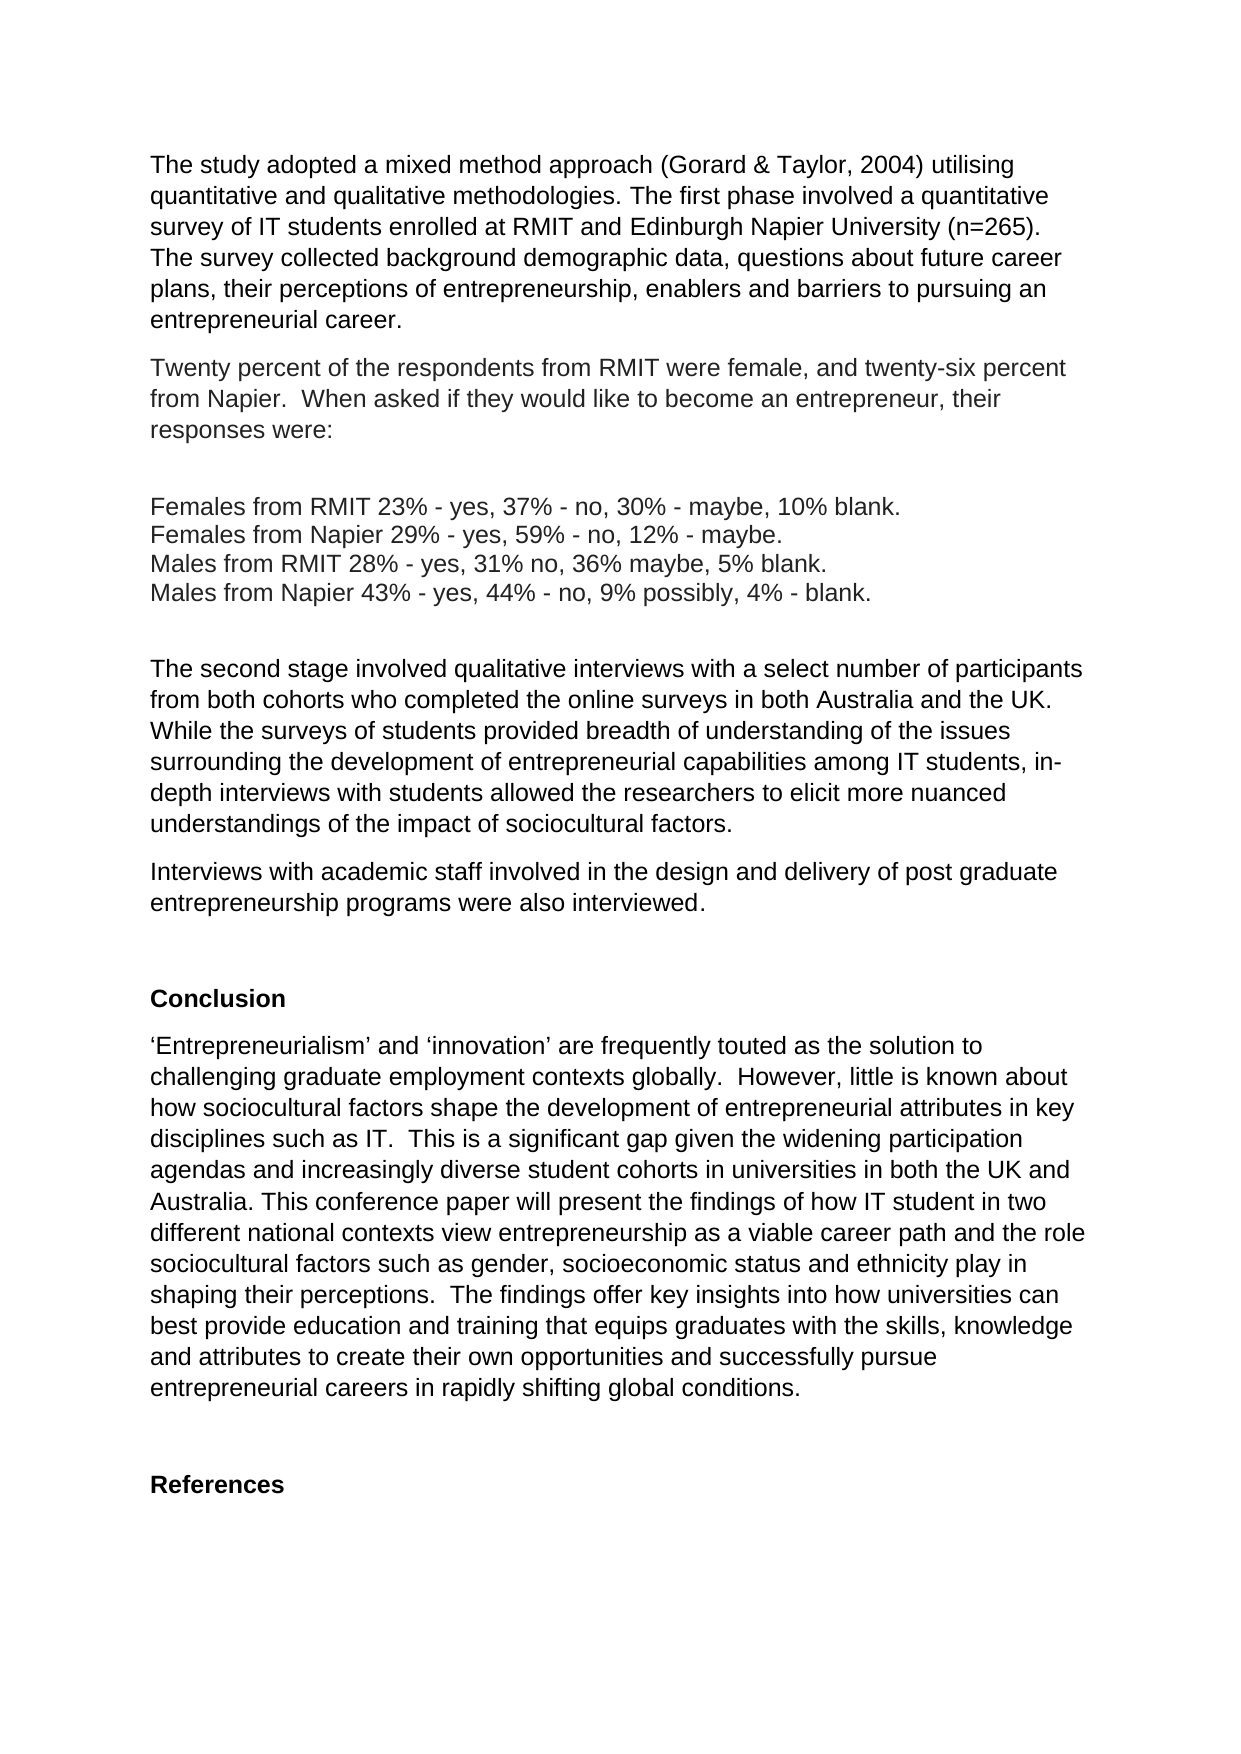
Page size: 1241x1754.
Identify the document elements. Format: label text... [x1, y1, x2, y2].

text The second stage involved qualitative interviews with a select number of participants from both cohorts who completed the online surveys in both Australia and the UK. While the surveys of students provided breadth of understanding of the issues surrounding the development of entrepreneurial capabilities among IT students, in-depth interviews with students allowed the researchers to elicit more nuanced understandings of the impact of sociocultural factors. [150, 654, 1090, 838]
text Males from RMIT 28% - yes, 31% no, 36% maybe, 5% blank. [150, 549, 1090, 578]
text Conclusion [150, 983, 1090, 1012]
text ‘Entrepreneurialism’ and ‘innovation’ are frequently touted as the solution to challenging graduate employment contexts globally. However, little is known about how sociocultural factors shape the development of entrepreneurial attributes in key disciplines such as IT. This is a significant gap given the widening participation agendas and increasingly diverse student cohorts in universities in both the UK and Australia. This conference paper will present the findings of how IT student in two different national contexts view entrepreneurship as a viable career path and the role sociocultural factors such as gender, socioeconomic status and ethnicity play in shaping their perceptions. The findings offer key insights into how universities can best provide education and training that equips graduates with the skills, knowledge and attributes to create their own opportunities and successfully pursue entrepreneurial careers in rapidly shifting global conditions. [150, 1031, 1090, 1401]
text References [150, 1470, 1090, 1499]
text Females from RMIT 23% - yes, 37% - no, 30% - maybe, 10% blank. [150, 491, 1090, 520]
text Females from Napier 29% - yes, 59% - no, 12% - maybe. [150, 520, 1090, 549]
text The study adopted a mixed method approach (Gorard & Taylor, 2004) utilising quantitative and qualitative methodologies. The first phase involved a quantitative survey of IT students enrolled at RMIT and Edinburgh Napier University (n=265). The survey collected background demographic data, questions about future career plans, their perceptions of entrepreneurship, enablers and barriers to pursuing an entrepreneurial career. [150, 150, 1090, 334]
text Males from Napier 43% - yes, 44% - no, 9% possibly, 4% - blank. [150, 578, 1090, 606]
text Interviews with academic staff involved in the design and delivery of post graduate entrepreneurship programs were also interviewed. [150, 857, 1090, 917]
text Twenty percent of the respondents from RMIT were female, and twenty-six percent from Napier. When asked if they would like to become an entrepreneur, their responses were: [150, 353, 1090, 444]
